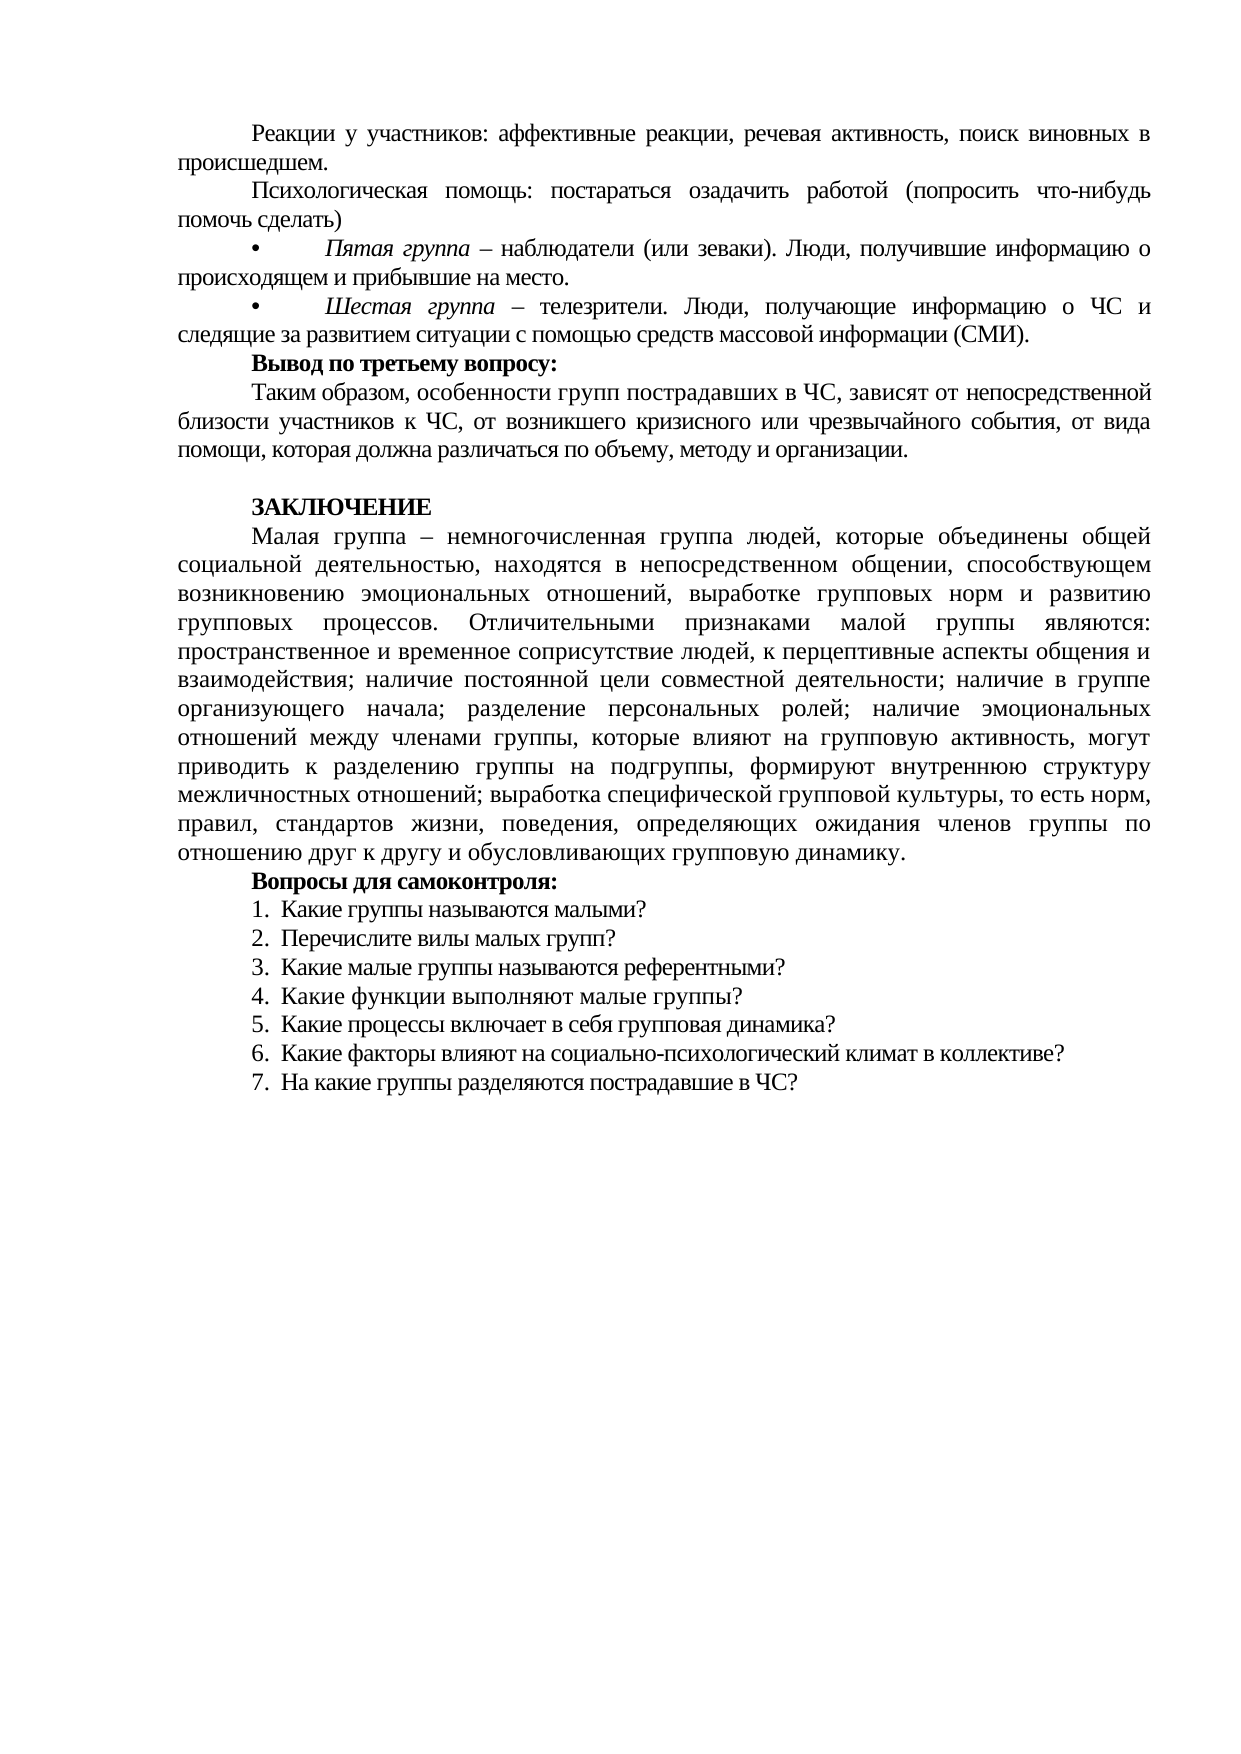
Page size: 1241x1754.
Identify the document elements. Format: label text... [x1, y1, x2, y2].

list Какие факторы влияют на социально-психологический климат в коллективе? [177, 1038, 1152, 1067]
text ЗАКЛЮЧЕНИЕ [177, 492, 1152, 521]
text Вывод по третьему вопросу: [177, 348, 1152, 377]
text Таким образом, особенности групп пострадавших в ЧС, зависят от непосредственной близости участников к ЧС, от возникшего кризисного или чрезвычайного события, от вида помощи, которая должна различаться по объему, методу и организации. [177, 377, 1152, 463]
list Какие процессы включает в себя групповая динамика? [177, 1009, 1152, 1038]
text Вопросы для самоконтроля: [177, 866, 1152, 894]
list Пятая группа – наблюдатели (или зеваки). Люди, получившие информацию о происходящем и прибывшие на место. [177, 233, 1152, 291]
text Малая группа – немногочисленная группа людей, которые объединены общей социальной деятельностью, находятся в непосредственном общении, способствующем возникновению эмоциональных отношений, выработке групповых норм и развитию групповых процессов. Отличительными признаками малой группы являются: пространственное и временное соприсутствие людей, к перцептивные аспекты общения и взаимодействия; наличие постоянной цели совместной деятельности; наличие в группе организующего начала; разделение персональных ролей; наличие эмоциональных отношений между членами группы, которые влияют на групповую активность, могут приводить к разделению группы на подгруппы, формируют внутреннюю структуру межличностных отношений; выработка специфической групповой культуры, то есть норм, правил, стандартов жизни, поведения, определяющих ожидания членов группы по отношению друг к другу и обусловливающих групповую динамику. [177, 521, 1152, 866]
list На какие группы разделяются пострадавшие в ЧС? [177, 1067, 1152, 1096]
text Психологическая помощь: постараться озадачить работой (попросить что-нибудь помочь сделать) [177, 176, 1152, 233]
list Какие группы называются малыми? [177, 894, 1152, 923]
list Шестая группа – телезрители. Люди, получающие информацию о ЧС и следящие за развитием ситуации с помощью средств массовой информации (СМИ). [177, 291, 1152, 348]
list Какие функции выполняют малые группы? [177, 981, 1152, 1009]
text Реакции у участников: аффективные реакции, речевая активность, поиск виновных в происшедшем. [177, 118, 1152, 176]
list Какие малые группы называются референтными? [177, 952, 1152, 981]
list Перечислите вилы малых групп? [177, 923, 1152, 952]
